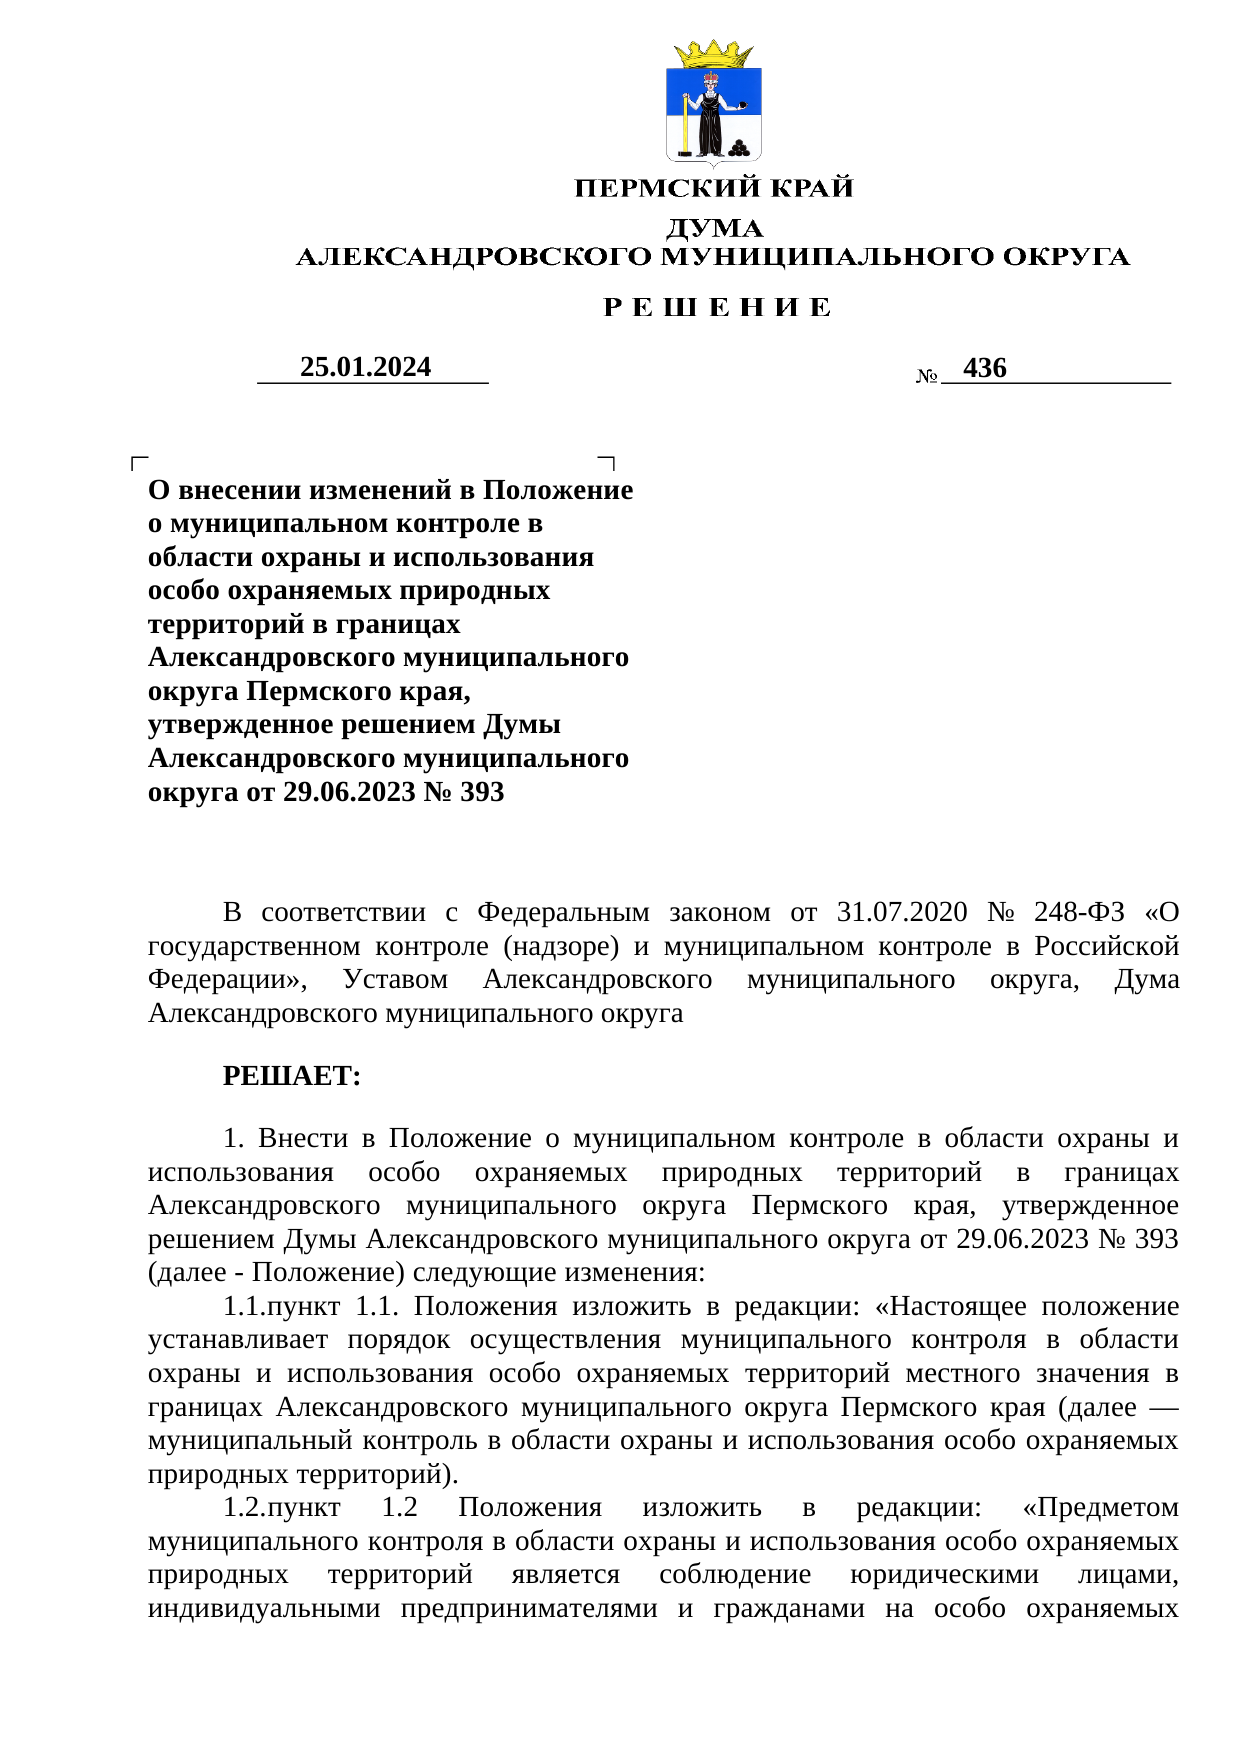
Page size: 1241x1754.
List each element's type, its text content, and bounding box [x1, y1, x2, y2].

text решает: [148, 1058, 1181, 1091]
text 1. Внести в Положение о муниципальном контроле в области охраны и использования особо охраняемых природных территорий в границах Александровского муниципального округа Пермского края, утвержденное решением Думы Александровского муниципального округа от 29.06.2023 № 393 (далее - Положение) следующие изменения: [148, 1120, 1181, 1288]
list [148, 1489, 1181, 1623]
list пункт 1.1. Положения изложить в редакции: «Настоящее положение устанавливает порядок осуществления муниципального контроля в области охраны и использования особо охраняемых территорий местного значения в границах Александровского муниципального округа Пермского края (далее — муниципальный контроль в области охраны и использования особо охраняемых природных территорий). [148, 1288, 1181, 1489]
text В соответствии с Федеральным законом от 31.07.2020 № 248-ФЗ «О государственном контроле (надзоре) и муниципальном контроле в Российской Федерации», Уставом Александровского муниципального округа, Дума Александровского муниципального округа [148, 894, 1181, 1028]
picture [131, 37, 1172, 471]
